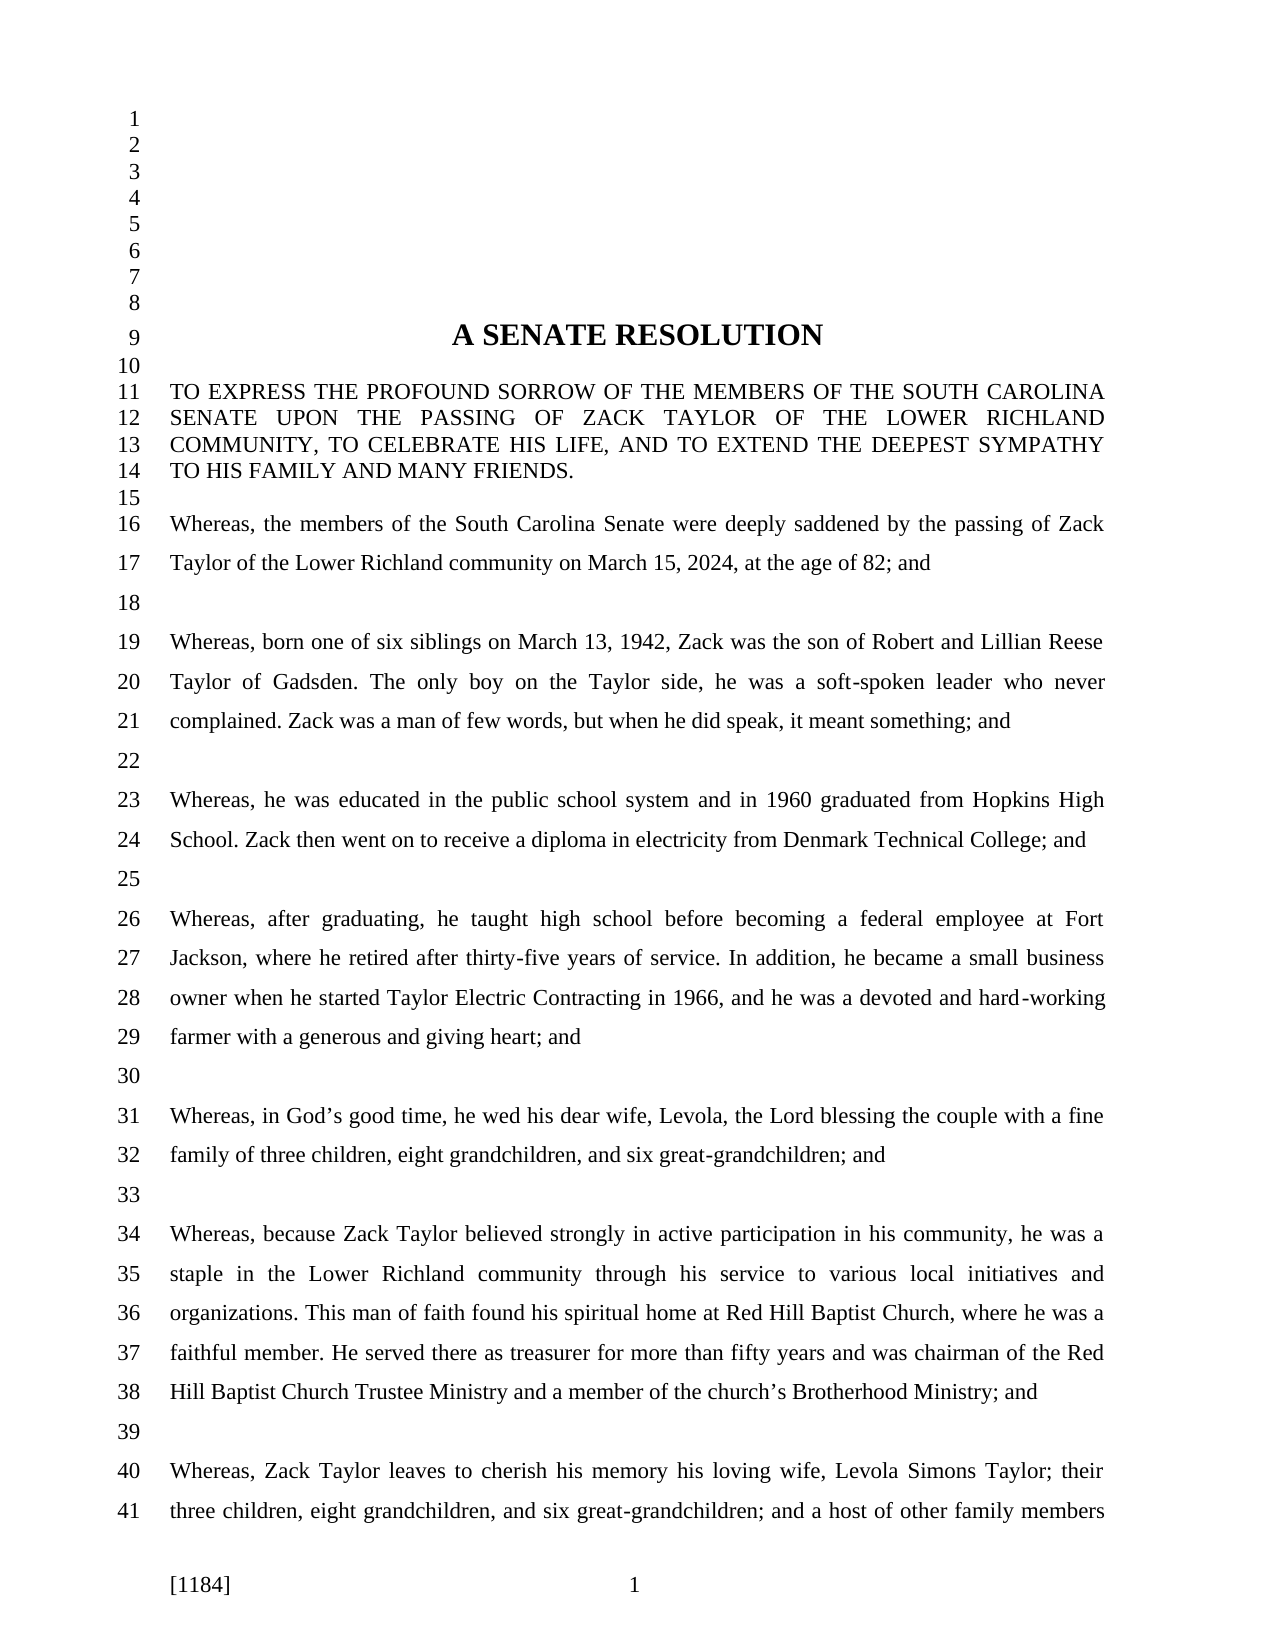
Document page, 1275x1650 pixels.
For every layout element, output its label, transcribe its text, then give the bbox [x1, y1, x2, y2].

text Whereas, after graduating, he taught high school before becoming a federal employee at Fort Jackson, where he retired after thirty‑five years of service. In addition, he became a small business owner when he started Taylor Electric Contracting in 1966, and he was a devoted and hard‑working farmer with a generous and giving heart; and [169, 905, 1106, 1049]
text Whereas, in God’s good time, he wed his dear wife, Levola, the Lord blessing the couple with a fine family of three children, eight grandchildren, and six great‑grandchildren; and [169, 1102, 1106, 1168]
text Whereas, the members of the South Carolina Senate were deeply saddened by the passing of Zack Taylor of the Lower Richland community on March 15, 2024, at the age of 82; and [169, 510, 1106, 576]
text Whereas, because Zack Taylor believed strongly in active participation in his community, he was a staple in the Lower Richland community through his service to various local initiatives and organizations. This man of faith found his spiritual home at Red Hill Baptist Church, where he was a faithful member. He served there as treasurer for more than fifty years and was chairman of the Red Hill Baptist Church Trustee Ministry and a member of the church’s Brotherhood Ministry; and [169, 1221, 1106, 1405]
text A RESOLUTION [169, 316, 1106, 352]
text Whereas, born one of six siblings on March 13, 1942, Zack was the son of Robert and Lillian Reese Taylor of Gadsden. The only boy on the Taylor side, he was a soft‑spoken leader who never complained. Zack was a man of few words, but when he did speak, it meant something; and [169, 628, 1106, 734]
text Whereas, he was educated in the public school system and in 1960 graduated from Hopkins High School. Zack then went on to receive a diploma in electricity from Denmark Technical College; and [169, 786, 1106, 852]
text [169, 1457, 1106, 1523]
